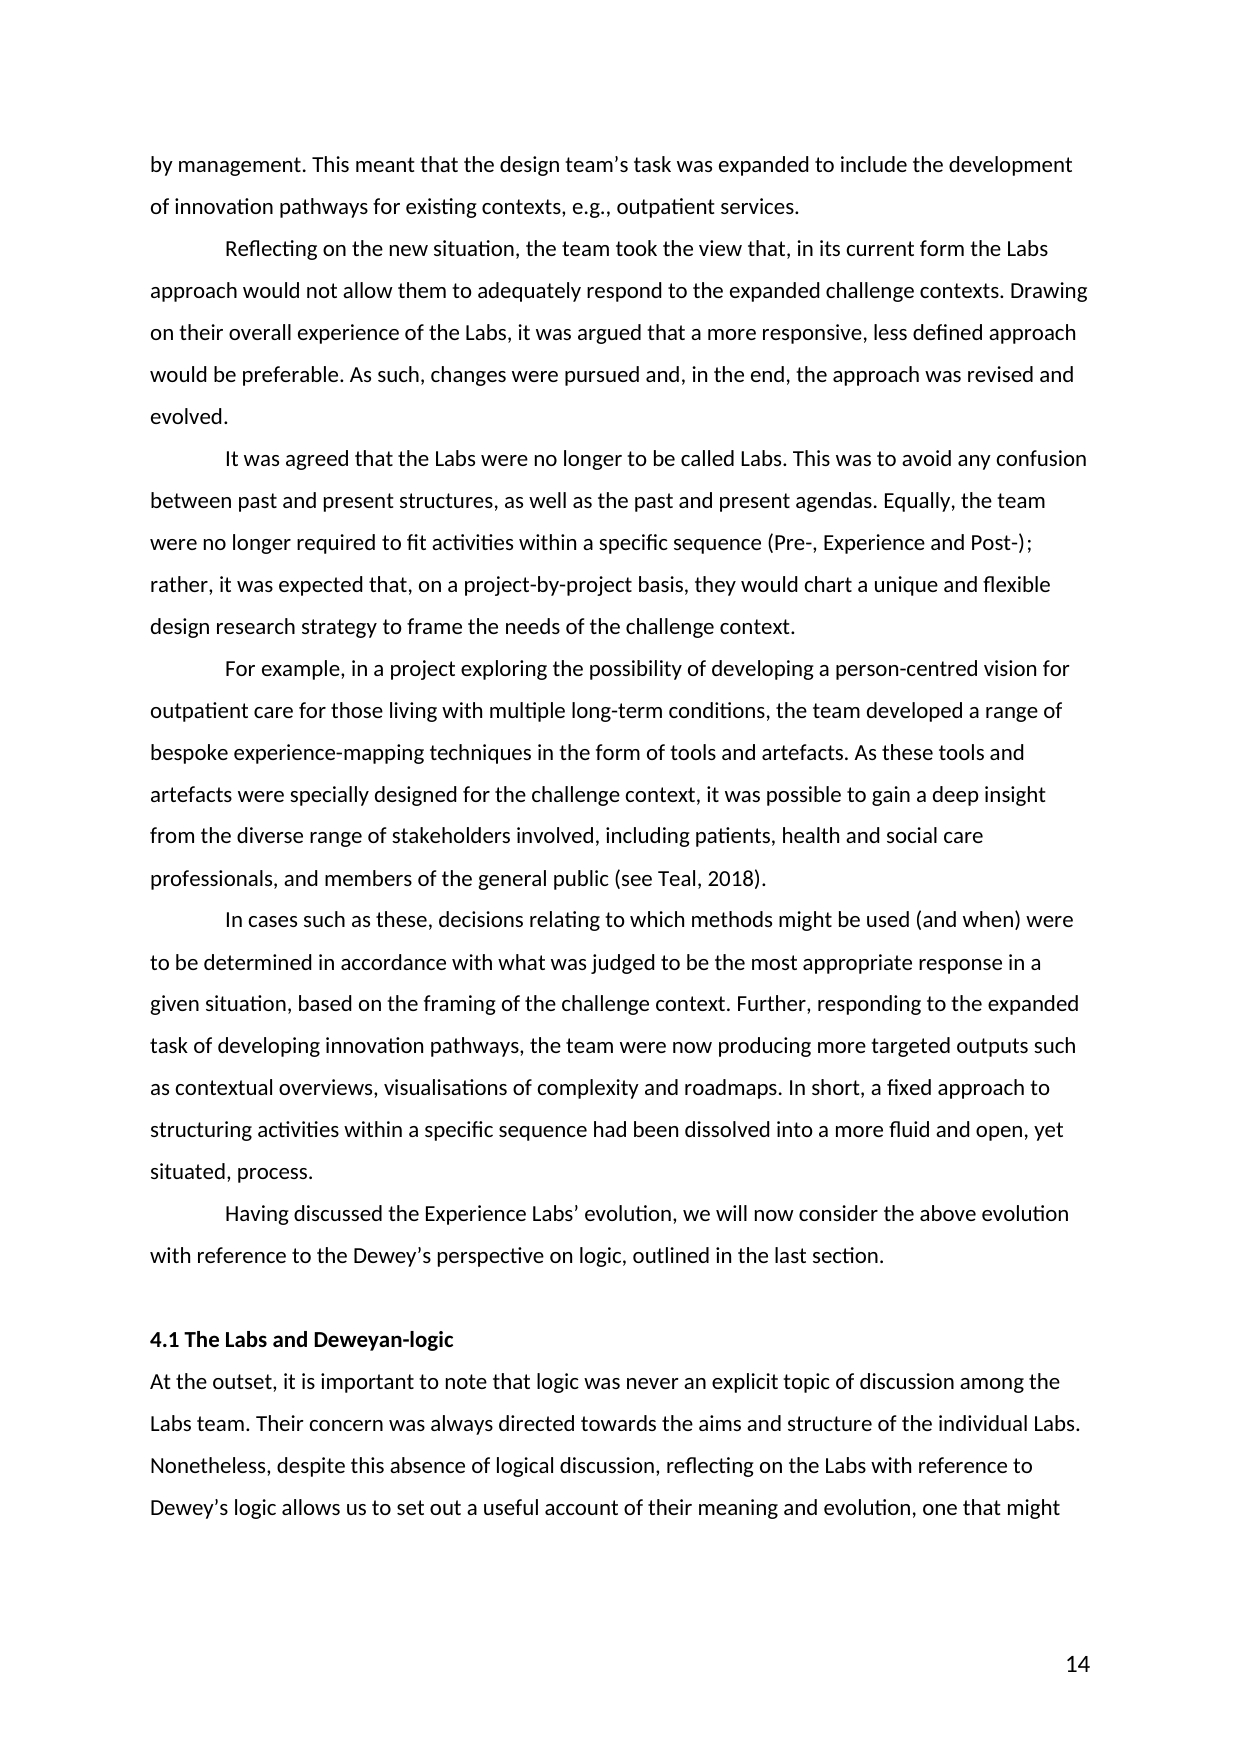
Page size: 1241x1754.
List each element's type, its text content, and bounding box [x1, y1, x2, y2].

text Reflecting on the new situation, the team took the view that, in its current form the Labs approach would not allow them to adequately respond to the expanded challenge contexts. Drawing on their overall experience of the Labs, it was argued that a more responsive, less defined approach would be preferable. As such, changes were pursued and, in the end, the approach was revised and evolved. [150, 234, 1090, 430]
text In cases such as these, decisions relating to which methods might be used (and when) were to be determined in accordance with what was judged to be the most appropriate response in a given situation, based on the framing of the challenge context. Further, responding to the expanded task of developing innovation pathways, the team were now producing more targeted outputs such as contextual overviews, visualisations of complexity and roadmaps. In short, a fixed approach to structuring activities within a specific sequence had been dissolved into a more fluid and open, yet situated, process. [150, 906, 1090, 1186]
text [150, 150, 1090, 220]
text It was agreed that the Labs were no longer to be called Labs. This was to avoid any confusion between past and present structures, as well as the past and present agendas. Equally, the team were no longer required to fit activities within a specific sequence (Pre-, Experience and Post-); rather, it was expected that, on a project-by-project basis, they would chart a unique and flexible design research strategy to frame the needs of the challenge context. [150, 444, 1090, 640]
text 4.1 The Labs and Deweyan-logic [150, 1325, 1090, 1353]
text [150, 1367, 1090, 1521]
text Having discussed the Experience Labs’ evolution, we will now consider the above evolution with reference to the Dewey’s perspective on logic, outlined in the last section. [150, 1199, 1090, 1269]
text For example, in a project exploring the possibility of developing a person-centred vision for outpatient care for those living with multiple long-term conditions, the team developed a range of bespoke experience-mapping techniques in the form of tools and artefacts. As these tools and artefacts were specially designed for the challenge context, it was possible to gain a deep insight from the diverse range of stakeholders involved, including patients, health and social care professionals, and members of the general public (see Teal, 2018). [150, 654, 1090, 892]
